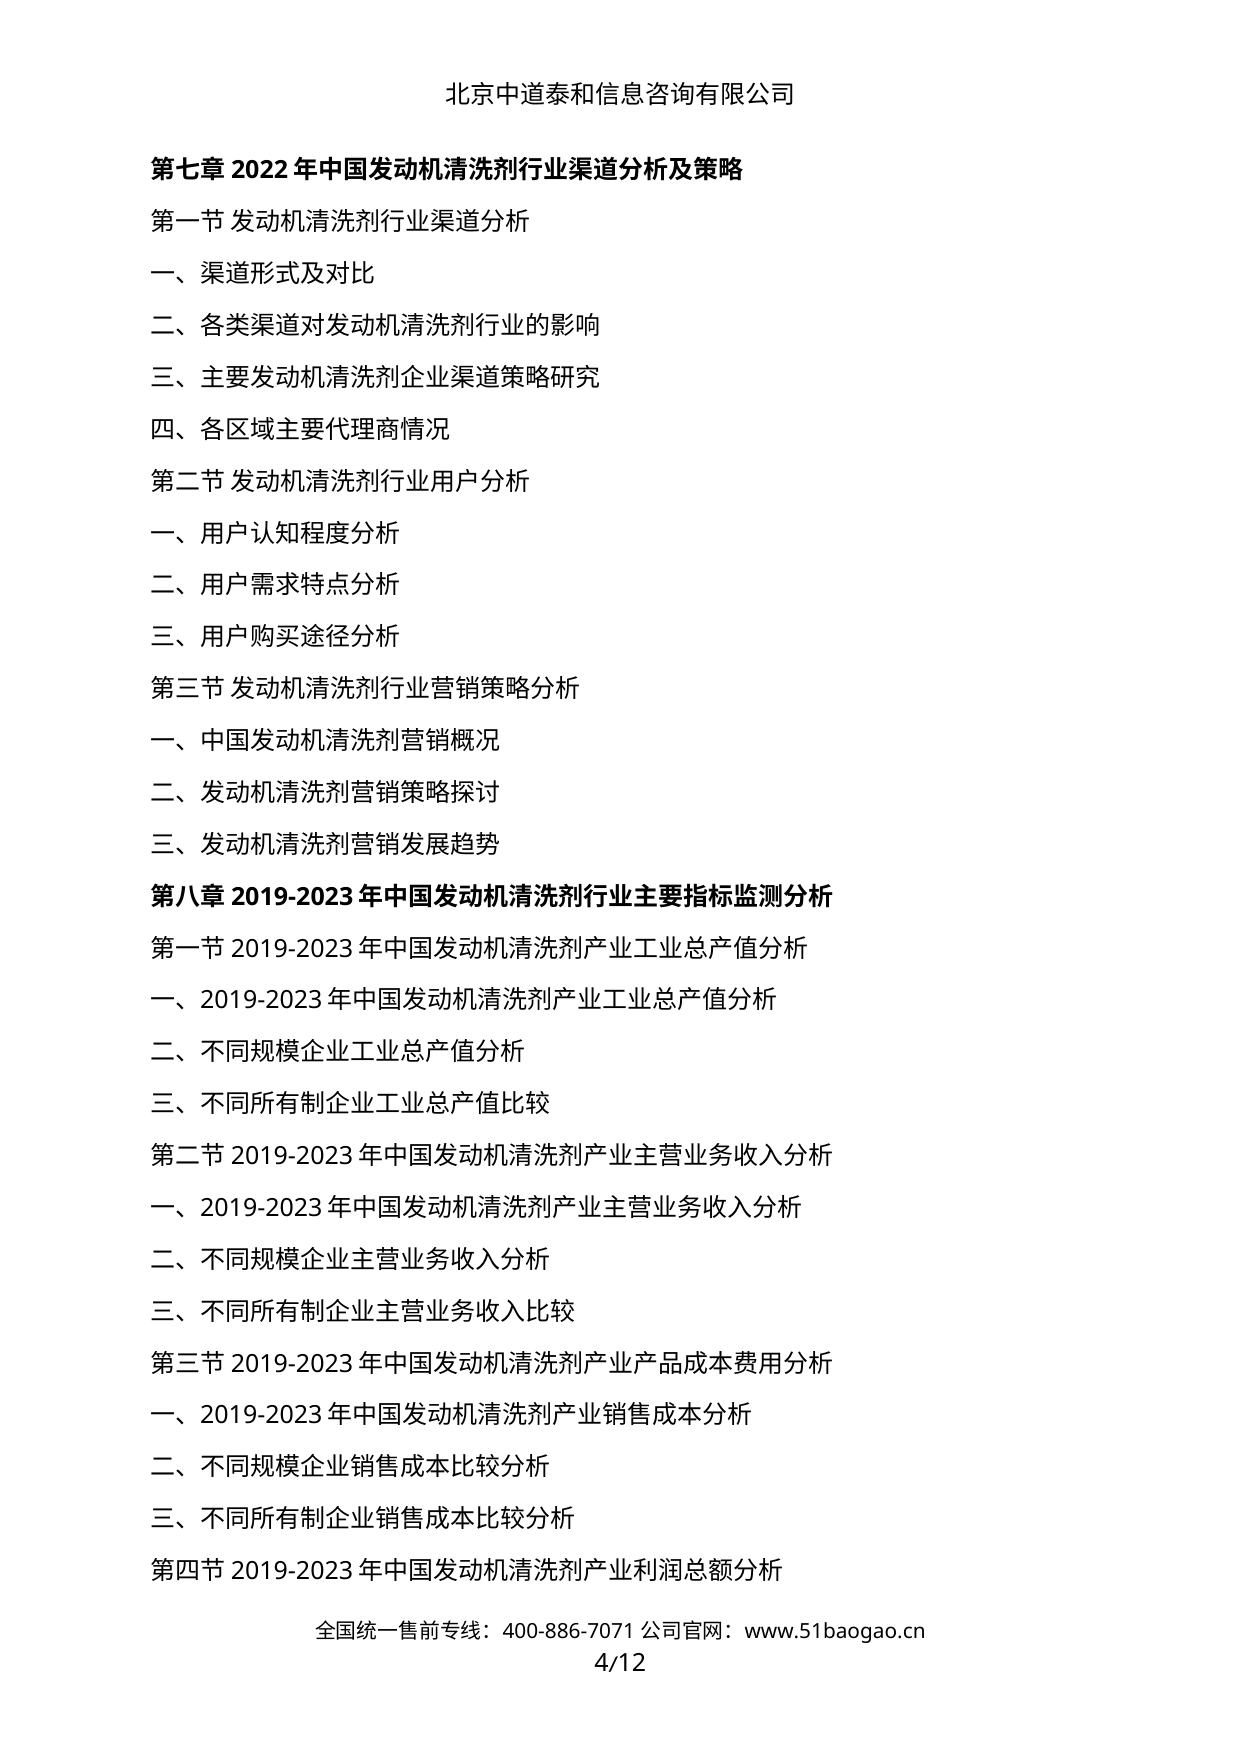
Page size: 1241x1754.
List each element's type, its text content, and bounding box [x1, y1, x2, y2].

text 第二节 发动机清洗剂行业用户分析 [150, 461, 1090, 497]
text 第一节 发动机清洗剂行业渠道分析 [150, 202, 1090, 238]
text 一、2019-2023年中国发动机清洗剂产业主营业务收入分析 [150, 1187, 1090, 1224]
text 第七章 2022年中国发动机清洗剂行业渠道分析及策略 [150, 150, 1090, 186]
text 一、渠道形式及对比 [150, 254, 1090, 290]
text 二、发动机清洗剂营销策略探讨 [150, 772, 1090, 809]
text 一、中国发动机清洗剂营销概况 [150, 721, 1090, 757]
text 第二节 2019-2023年中国发动机清洗剂产业主营业务收入分析 [150, 1136, 1090, 1172]
text 三、主要发动机清洗剂企业渠道策略研究 [150, 357, 1090, 394]
text 二、不同规模企业销售成本比较分析 [150, 1447, 1090, 1483]
text 第八章 2019-2023年中国发动机清洗剂行业主要指标监测分析 [150, 876, 1090, 912]
text 三、发动机清洗剂营销发展趋势 [150, 824, 1090, 861]
text 二、用户需求特点分析 [150, 565, 1090, 601]
text 第一节 2019-2023年中国发动机清洗剂产业工业总产值分析 [150, 928, 1090, 964]
text 四、各区域主要代理商情况 [150, 409, 1090, 446]
text 第四节 2019-2023年中国发动机清洗剂产业利润总额分析 [150, 1551, 1090, 1587]
text 一、2019-2023年中国发动机清洗剂产业销售成本分析 [150, 1395, 1090, 1431]
text 二、不同规模企业主营业务收入分析 [150, 1239, 1090, 1276]
text 三、用户购买途径分析 [150, 617, 1090, 653]
text 第三节 发动机清洗剂行业营销策略分析 [150, 669, 1090, 705]
text 三、不同所有制企业主营业务收入比较 [150, 1291, 1090, 1327]
text 二、不同规模企业工业总产值分析 [150, 1032, 1090, 1068]
text 三、不同所有制企业销售成本比较分析 [150, 1499, 1090, 1535]
text 一、2019-2023年中国发动机清洗剂产业工业总产值分析 [150, 980, 1090, 1016]
text 第三节 2019-2023年中国发动机清洗剂产业产品成本费用分析 [150, 1343, 1090, 1379]
text 一、用户认知程度分析 [150, 513, 1090, 549]
text 二、各类渠道对发动机清洗剂行业的影响 [150, 306, 1090, 342]
text 三、不同所有制企业工业总产值比较 [150, 1084, 1090, 1120]
